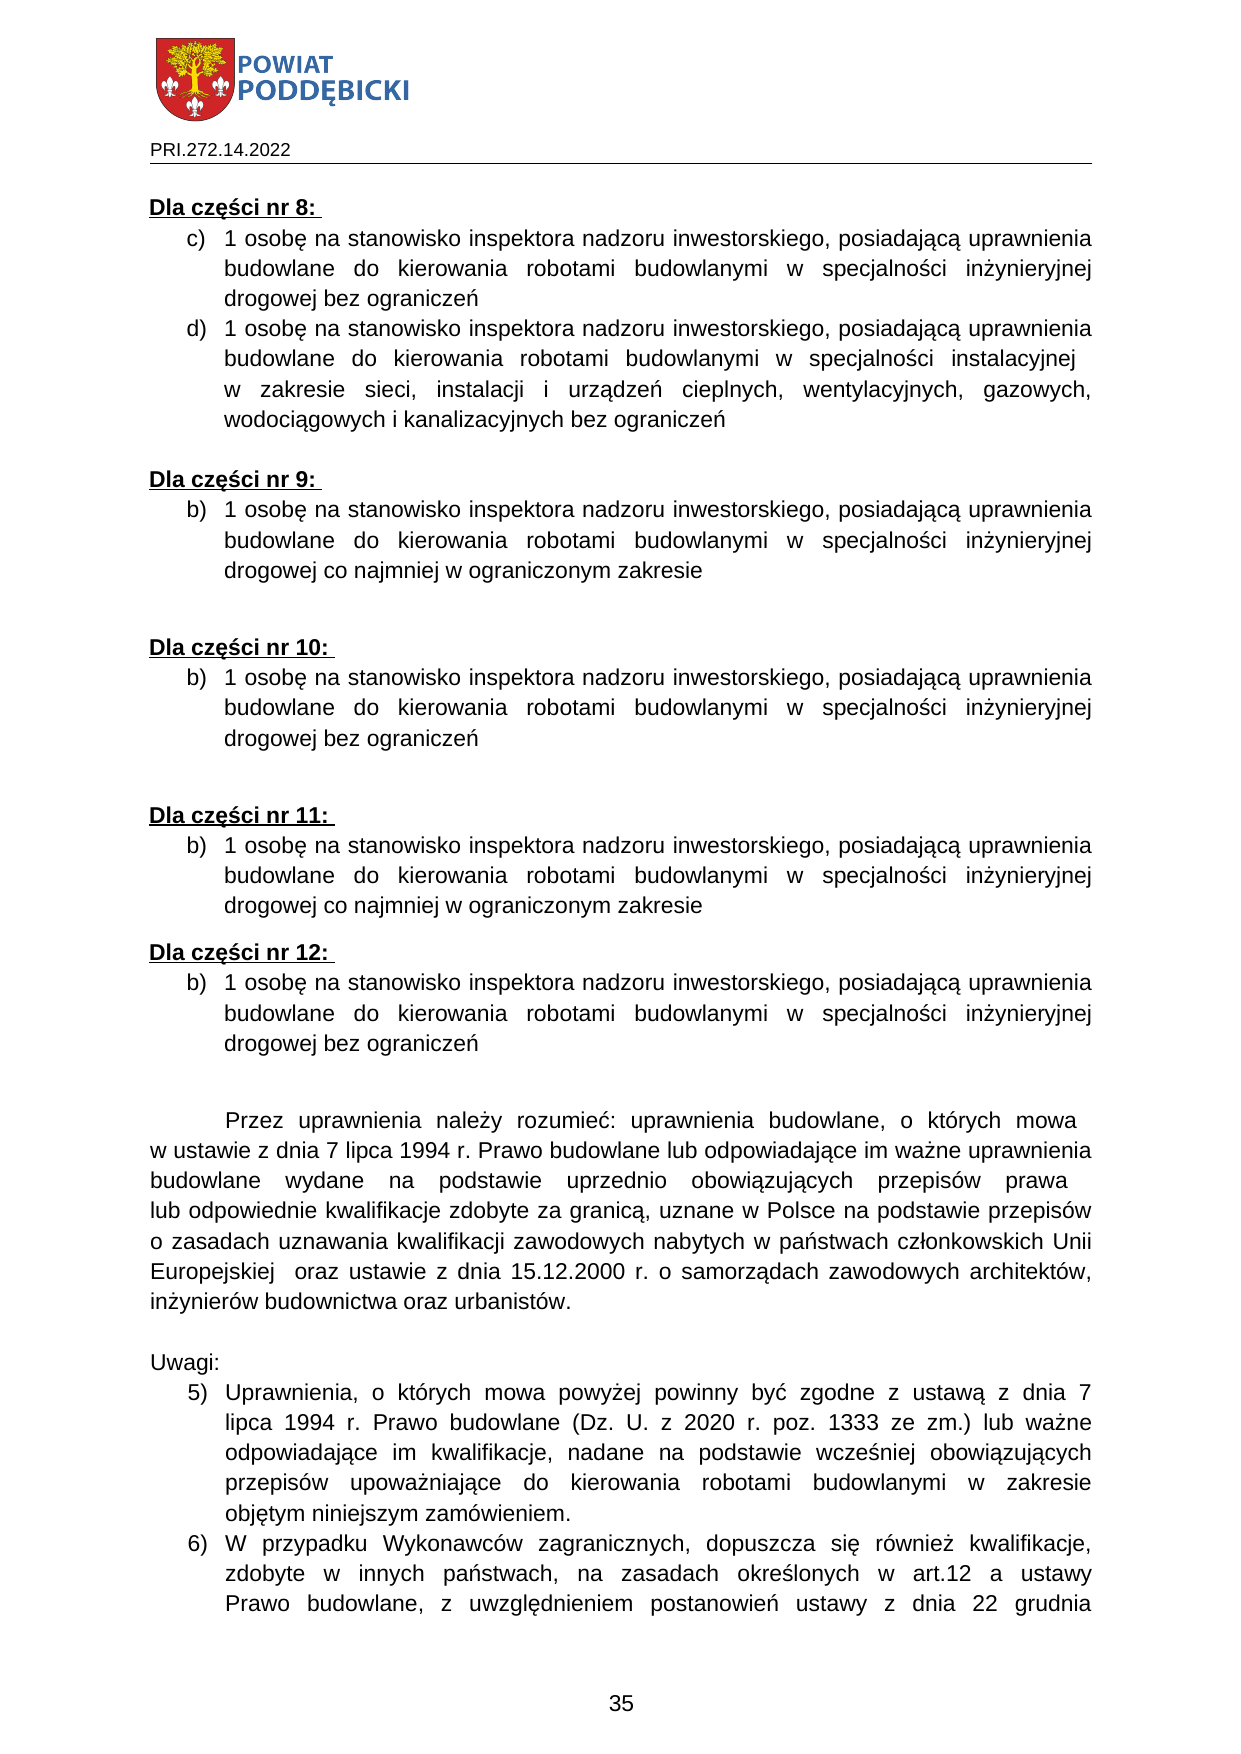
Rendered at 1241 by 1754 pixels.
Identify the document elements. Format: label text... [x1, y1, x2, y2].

picture [150, 29, 416, 139]
list 1 osobę na stanowisko inspektora nadzoru inwestorskiego, posiadającą uprawnienia budowlane do kierowania robotami budowlanymi w specjalności instalacyjnej w zakresie sieci, instalacji i urządzeń cieplnych, wentylacyjnych, gazowych, wodociągowych i kanalizacyjnych bez ograniczeń [186, 315, 1092, 432]
text Uwagi: [150, 1348, 1092, 1375]
text Dla części nr 11: [149, 802, 1092, 828]
text Dla części nr 10: [149, 634, 1092, 660]
text Dla części nr 12: [149, 939, 1092, 966]
text Dla części nr 9: [149, 466, 1092, 493]
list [187, 1530, 1092, 1617]
text Przez uprawnienia należy rozumieć: uprawnienia budowlane, o których mowa w ustawie z dnia 7 lipca 1994 r. Prawo budowlane lub odpowiadające im ważne uprawnienia budowlane wydane na podstawie uprzednio obowiązujących przepisów prawa lub odpowiednie kwalifikacje zdobyte za granicą, uznane w Polsce na podstawie przepisów o zasadach uznawania kwalifikacji zawodowych nabytych w państwach członkowskich Unii Europejskiej oraz ustawie z dnia 15.12.2000 r. o samorządach zawodowych architektów, inżynierów budownictwa oraz urbanistów. [150, 1107, 1092, 1314]
list Uprawnienia, o których mowa powyżej powinny być zgodne z ustawą z dnia 7 lipca 1994 r. Prawo budowlane (Dz. U. z 2020 r. poz. 1333 ze zm.) lub ważne odpowiadające im kwalifikacje, nadane na podstawie wcześniej obowiązujących przepisów upoważniające do kierowania robotami budowlanymi w zakresie objętym niniejszym zamówieniem. [187, 1379, 1092, 1526]
text Dla części nr 8: [149, 194, 1092, 221]
